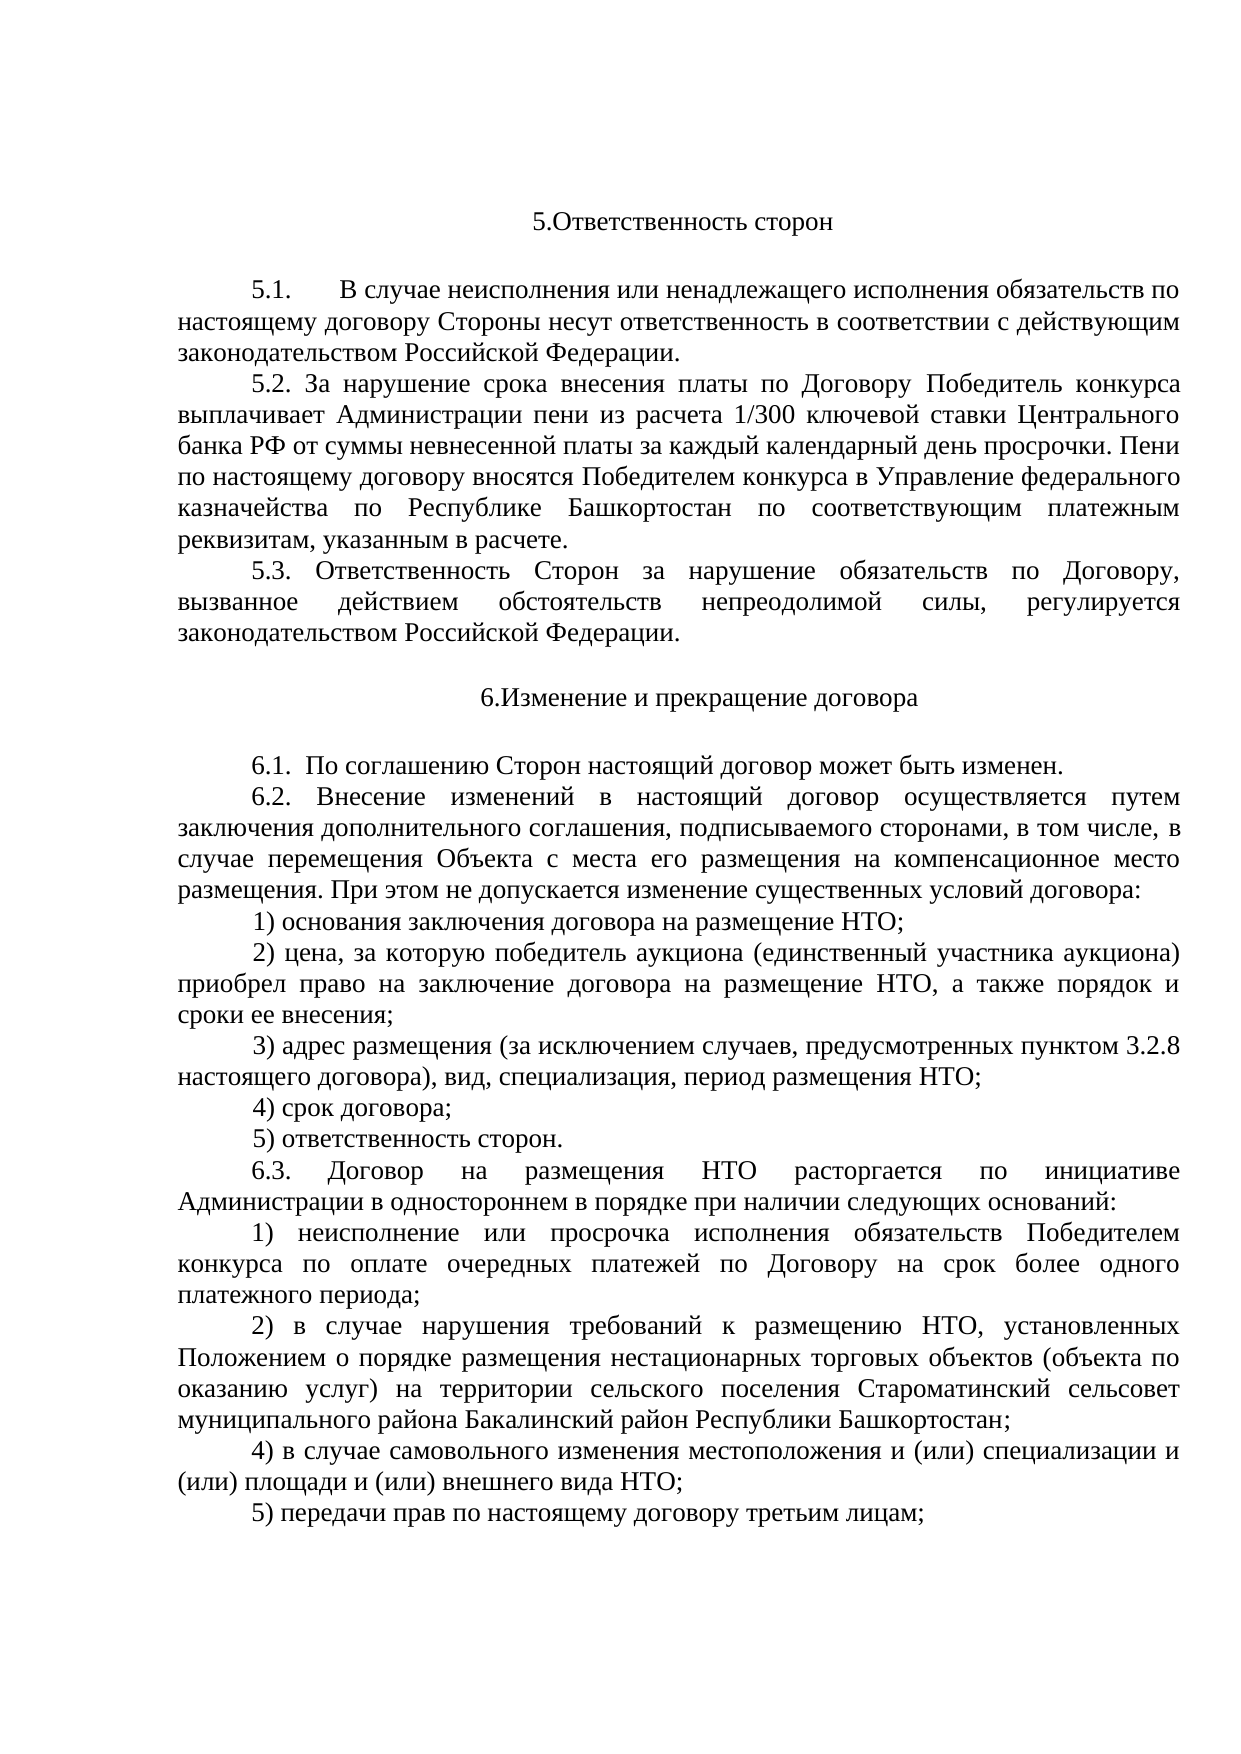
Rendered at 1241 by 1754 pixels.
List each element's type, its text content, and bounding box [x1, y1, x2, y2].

text 5) передачи прав по настоящему договору третьим лицам; [177, 1496, 1181, 1527]
text 1) основания заключения договора на размещение НТО; [177, 904, 1181, 936]
text 2) в случае нарушения требований к размещению НТО, установленных Положением о порядке размещения нестационарных торговых объектов (объекта по оказанию услуг) на территории сельского поселения Староматинский сельсовет муниципального района Бакалинский район Республики Башкортостан; [177, 1309, 1181, 1434]
text 5.2. За нарушение срока внесения платы по Договору Победитель конкурса выплачивает Администрации пени из расчета 1/300 ключевой ставки Центрального банка РФ от суммы невнесенной платы за каждый календарный день просрочки. Пени по настоящему договору вносятся Победителем конкурса в Управление федерального казначейства по Республике Башкортостан по соответствующим платежным реквизитам, указанным в расчете. [177, 367, 1181, 554]
text 1) неисполнение или просрочка исполнения обязательств Победителем конкурса по оплате очередных платежей по Договору на срок более одного платежного периода; [177, 1216, 1181, 1309]
text 6.2. Внесение изменений в настоящий договор осуществляется путем заключения дополнительного соглашения, подписываемого сторонами, в том числе, в случае перемещения Объекта с места его размещения на компенсационное место размещения. При этом не допускается изменение существенных условий договора: [177, 780, 1181, 904]
text 2) цена, за которую победитель аукциона (единственный участника аукциона) приобрел право на заключение договора на размещение НТО, а также порядок и сроки ее внесения; [177, 936, 1181, 1029]
text 4) в случае самовольного изменения местоположения и (или) специализации и (или) площади и (или) внешнего вида НТО; [177, 1434, 1181, 1496]
text 4) срок договора; [177, 1091, 1181, 1123]
list В случае неисполнения или ненадлежащего исполнения обязательств по настоящему договору Стороны несут ответственность в соответствии с действующим законодательством Российской Федерации. [177, 273, 1181, 367]
list Договор на размещения НТО расторгается по инициативе Администрации в одностороннем в порядке при наличии следующих оснований: [177, 1154, 1181, 1216]
text 6.1. По соглашению Сторон настоящий договор может быть изменен. [177, 749, 1181, 780]
text 5) ответственность сторон. [177, 1123, 1181, 1154]
text 5.Ответственность сторон [177, 206, 1181, 237]
text 3) адрес размещения (за исключением случаев, предусмотренных пунктом 3.2.8 настоящего договора), вид, специализация, период размещения НТО; [177, 1029, 1181, 1091]
text 6.Изменение и прекращение договора [177, 681, 1181, 712]
text 5.3. Ответственность Сторон за нарушение обязательств по Договору, вызванное действием обстоятельств непреодолимой силы, регулируется законодательством Российской Федерации. [177, 554, 1181, 647]
